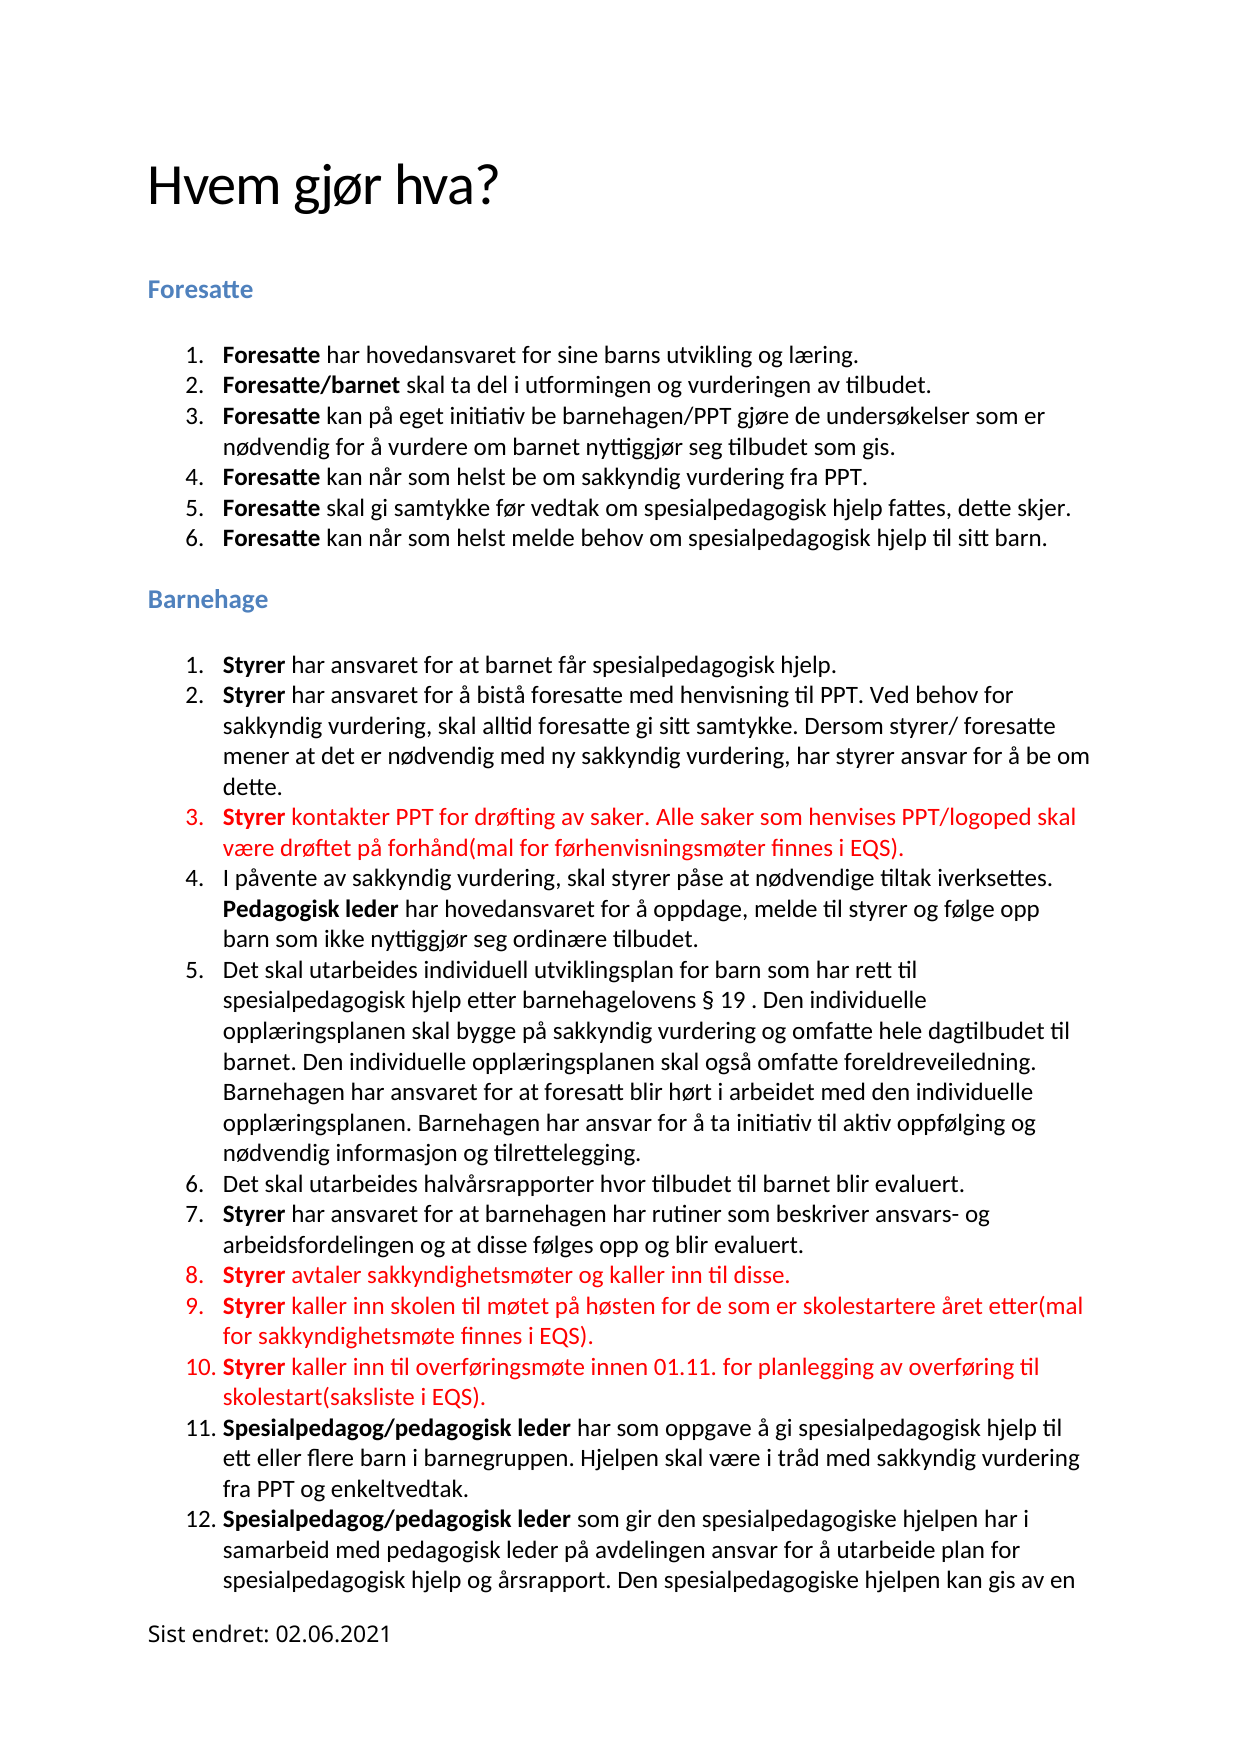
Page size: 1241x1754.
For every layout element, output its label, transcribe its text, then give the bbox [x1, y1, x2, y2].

list Spesialpedagog/pedagogisk leder har som oppgave å gi spesialpedagogisk hjelp til ett eller flere barn i barnegruppen. Hjelpen skal være i tråd med sakkyndig vurdering fra PPT og enkeltvedtak. [185, 1412, 1092, 1503]
list Styrer kaller inn til overføringsmøte innen 01.11. for planlegging av overføring til skolestart(saksliste i EQS). [185, 1351, 1092, 1412]
list Styrer har ansvaret for at barnehagen har rutiner som beskriver ansvars- og arbeidsfordelingen og at disse følges opp og blir evaluert. [185, 1198, 1092, 1259]
title Hvem gjør hva? [148, 148, 1092, 219]
list Foresatte har hovedansvaret for sine barns utvikling og læring. [185, 339, 1092, 369]
list Det skal utarbeides individuell utviklingsplan for barn som har rett til spesialpedagogisk hjelp etter barnehagelovens § 19 . Den individuelle opplæringsplanen skal bygge på sakkyndig vurdering og omfatte hele dagtilbudet til barnet. Den individuelle opplæringsplanen skal også omfatte foreldreveiledning. Barnehagen har ansvaret for at foresatt blir hørt i arbeidet med den individuelle opplæringsplanen. Barnehagen har ansvar for å ta initiativ til aktiv oppfølging og nødvendig informasjon og tilrettelegging. [185, 954, 1092, 1168]
list Styrer kaller inn skolen til møtet på høsten for de som er skolestartere året etter(mal for sakkyndighetsmøte finnes i EQS). [185, 1290, 1092, 1351]
subtitle Foresatte [148, 272, 1092, 305]
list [185, 1503, 1092, 1595]
list Foresatte kan når som helst be om sakkyndig vurdering fra PPT. [185, 461, 1092, 492]
subtitle Barnehage [148, 582, 1092, 615]
list I påvente av sakkyndig vurdering, skal styrer påse at nødvendige tiltak iverksettes. Pedagogisk leder har hovedansvaret for å oppdage, melde til styrer og følge opp barn som ikke nyttiggjør seg ordinære tilbudet. [185, 863, 1092, 954]
list Foresatte/barnet skal ta del i utformingen og vurderingen av tilbudet. [185, 369, 1092, 400]
list Foresatte skal gi samtykke før vedtak om spesialpedagogisk hjelp fattes, dette skjer. [185, 492, 1092, 522]
list Styrer har ansvaret for at barnet får spesialpedagogisk hjelp. [185, 649, 1092, 679]
list Styrer kontakter PPT for drøfting av saker. Alle saker som henvises PPT/logoped skal være drøftet på forhånd(mal for førhenvisningsmøter finnes i EQS). [185, 802, 1092, 863]
list Det skal utarbeides halvårsrapporter hvor tilbudet til barnet blir evaluert. [185, 1168, 1092, 1198]
list Styrer har ansvaret for å bistå foresatte med henvisning til PPT. Ved behov for sakkyndig vurdering, skal alltid foresatte gi sitt samtykke. Dersom styrer/ foresatte mener at det er nødvendig med ny sakkyndig vurdering, har styrer ansvar for å be om dette. [185, 679, 1092, 802]
list Foresatte kan på eget initiativ be barnehagen/PPT gjøre de undersøkelser som er nødvendig for å vurdere om barnet nyttiggjør seg tilbudet som gis. [185, 400, 1092, 461]
list Foresatte kan når som helst melde behov om spesialpedagogisk hjelp til sitt barn. [185, 522, 1092, 553]
list Styrer avtaler sakkyndighetsmøter og kaller inn til disse. [185, 1259, 1092, 1290]
